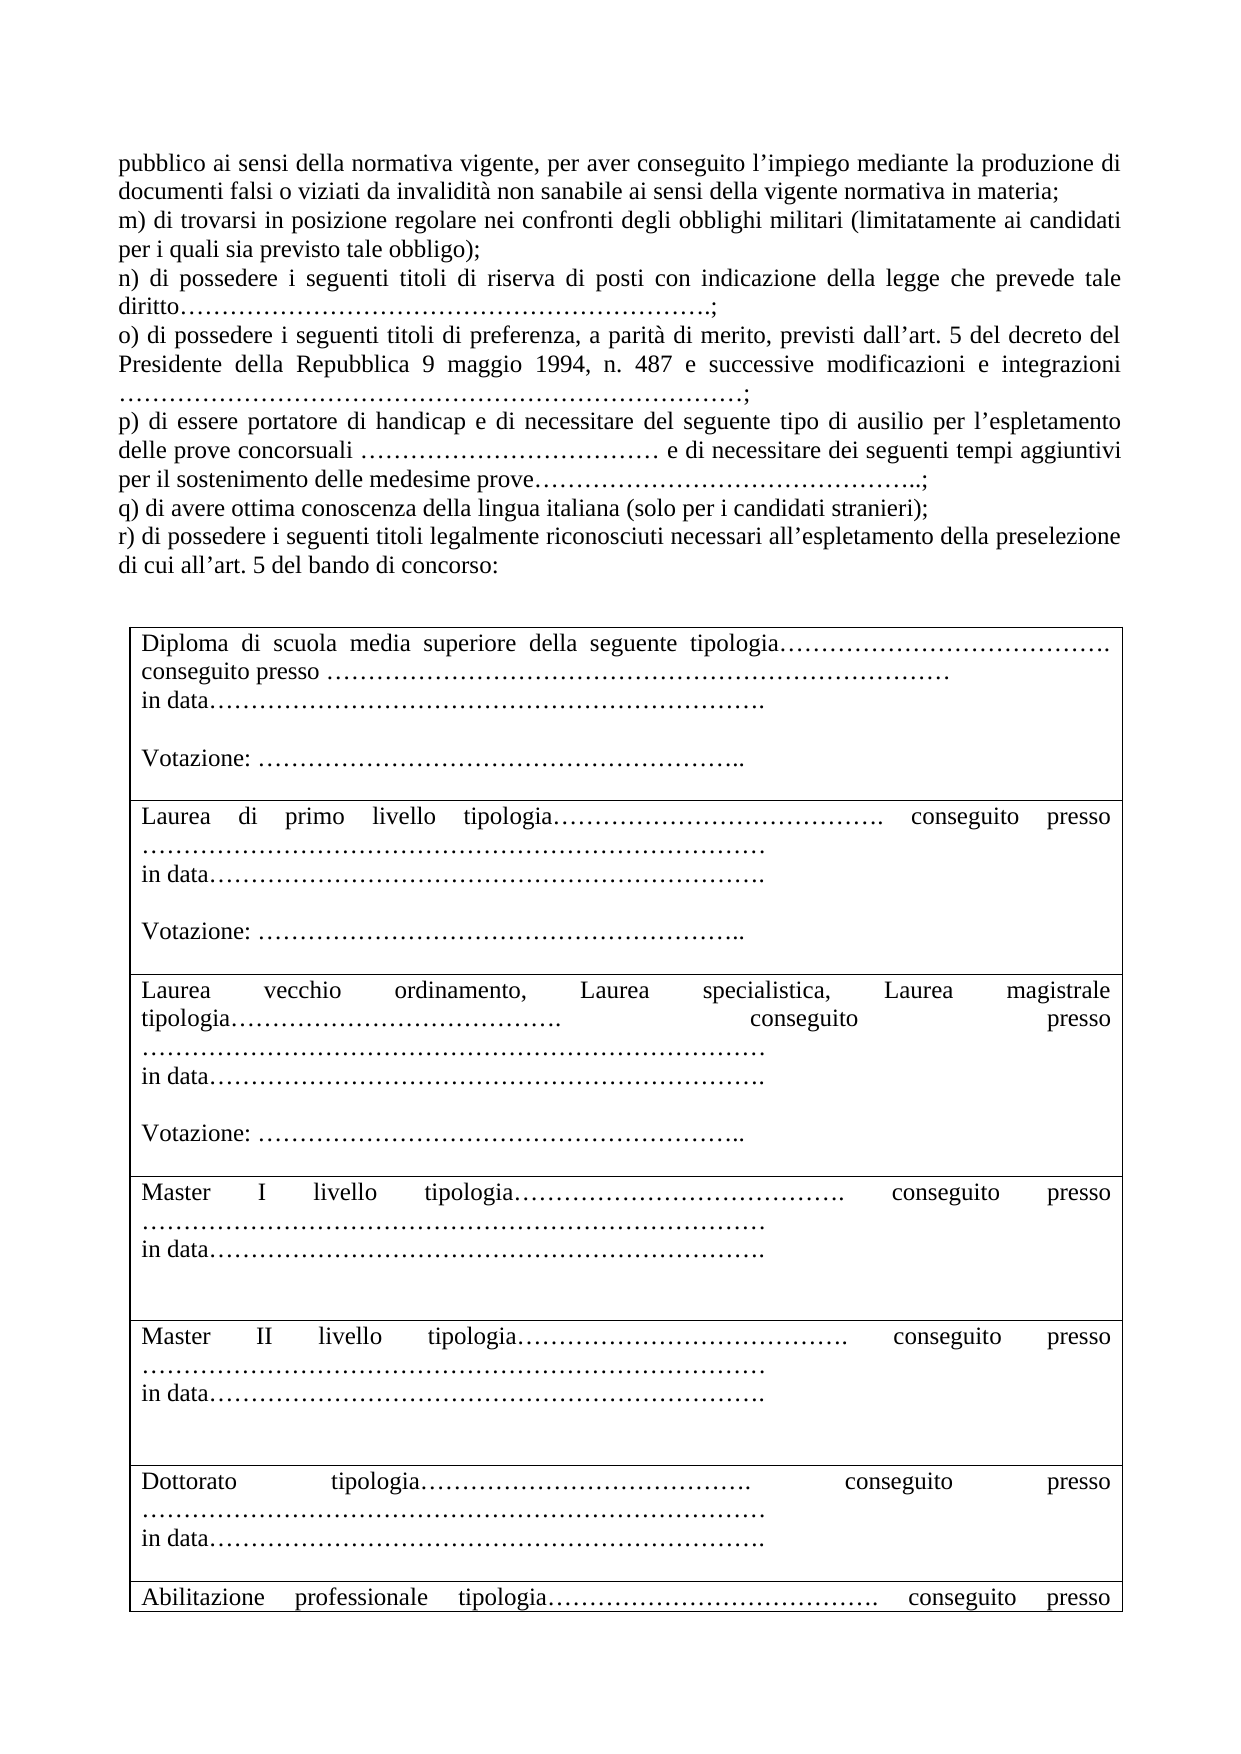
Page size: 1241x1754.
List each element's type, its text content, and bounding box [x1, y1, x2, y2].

text o) di possedere i seguenti titoli di preferenza, a parità di merito, previsti dall’art. 5 del decreto del Presidente della Repubblica 9 maggio 1994, n. 487 e successive modificazioni e integrazioni …………………………………………………………………; [118, 320, 1122, 406]
table_header Diploma di scuola media superiore della seguente tipologia…………………………………. conseguito presso ………………………………………………………………… in data…………………………………………………………. Votazione: ………………………………………………….. [131, 628, 1122, 800]
table_cell Laurea vecchio ordinamento, Laurea specialistica, Laurea magistrale tipologia…………………………………. conseguito presso ………………………………………………………………… in data…………………………………………………………. Votazione: ………………………………………………….. [131, 975, 1122, 1176]
text r) di possedere i seguenti titoli legalmente riconosciuti necessari all’espletamento della preselezione di cui all’art. 5 del bando di concorso: [118, 521, 1122, 579]
table_cell Dottorato tipologia…………………………………. conseguito presso ………………………………………………………………… in data…………………………………………………………. [131, 1466, 1122, 1581]
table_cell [131, 1582, 1122, 1611]
text q) di avere ottima conoscenza della lingua italiana (solo per i candidati stranieri); [118, 493, 1122, 521]
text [118, 148, 1122, 205]
text m) di trovarsi in posizione regolare nei confronti degli obblighi militari (limitatamente ai candidati per i quali sia previsto tale obbligo); [118, 205, 1122, 263]
text p) di essere portatore di handicap e di necessitare del seguente tipo di ausilio per l’espletamento delle prove concorsuali ……………………………… e di necessitare dei seguenti tempi aggiuntivi per il sostenimento delle medesime prove………………………………………..; [118, 406, 1122, 493]
text n) di possedere i seguenti titoli di riserva di posti con indicazione della legge che prevede tale diritto……………………………………………………….; [118, 263, 1122, 320]
table_cell Master I livello tipologia…………………………………. conseguito presso ………………………………………………………………… in data…………………………………………………………. [131, 1177, 1122, 1320]
table_cell Master II livello tipologia…………………………………. conseguito presso ………………………………………………………………… in data…………………………………………………………. [131, 1321, 1122, 1465]
table_cell Laurea di primo livello tipologia…………………………………. conseguito presso ………………………………………………………………… in data…………………………………………………………. Votazione: ………………………………………………….. [131, 801, 1122, 974]
